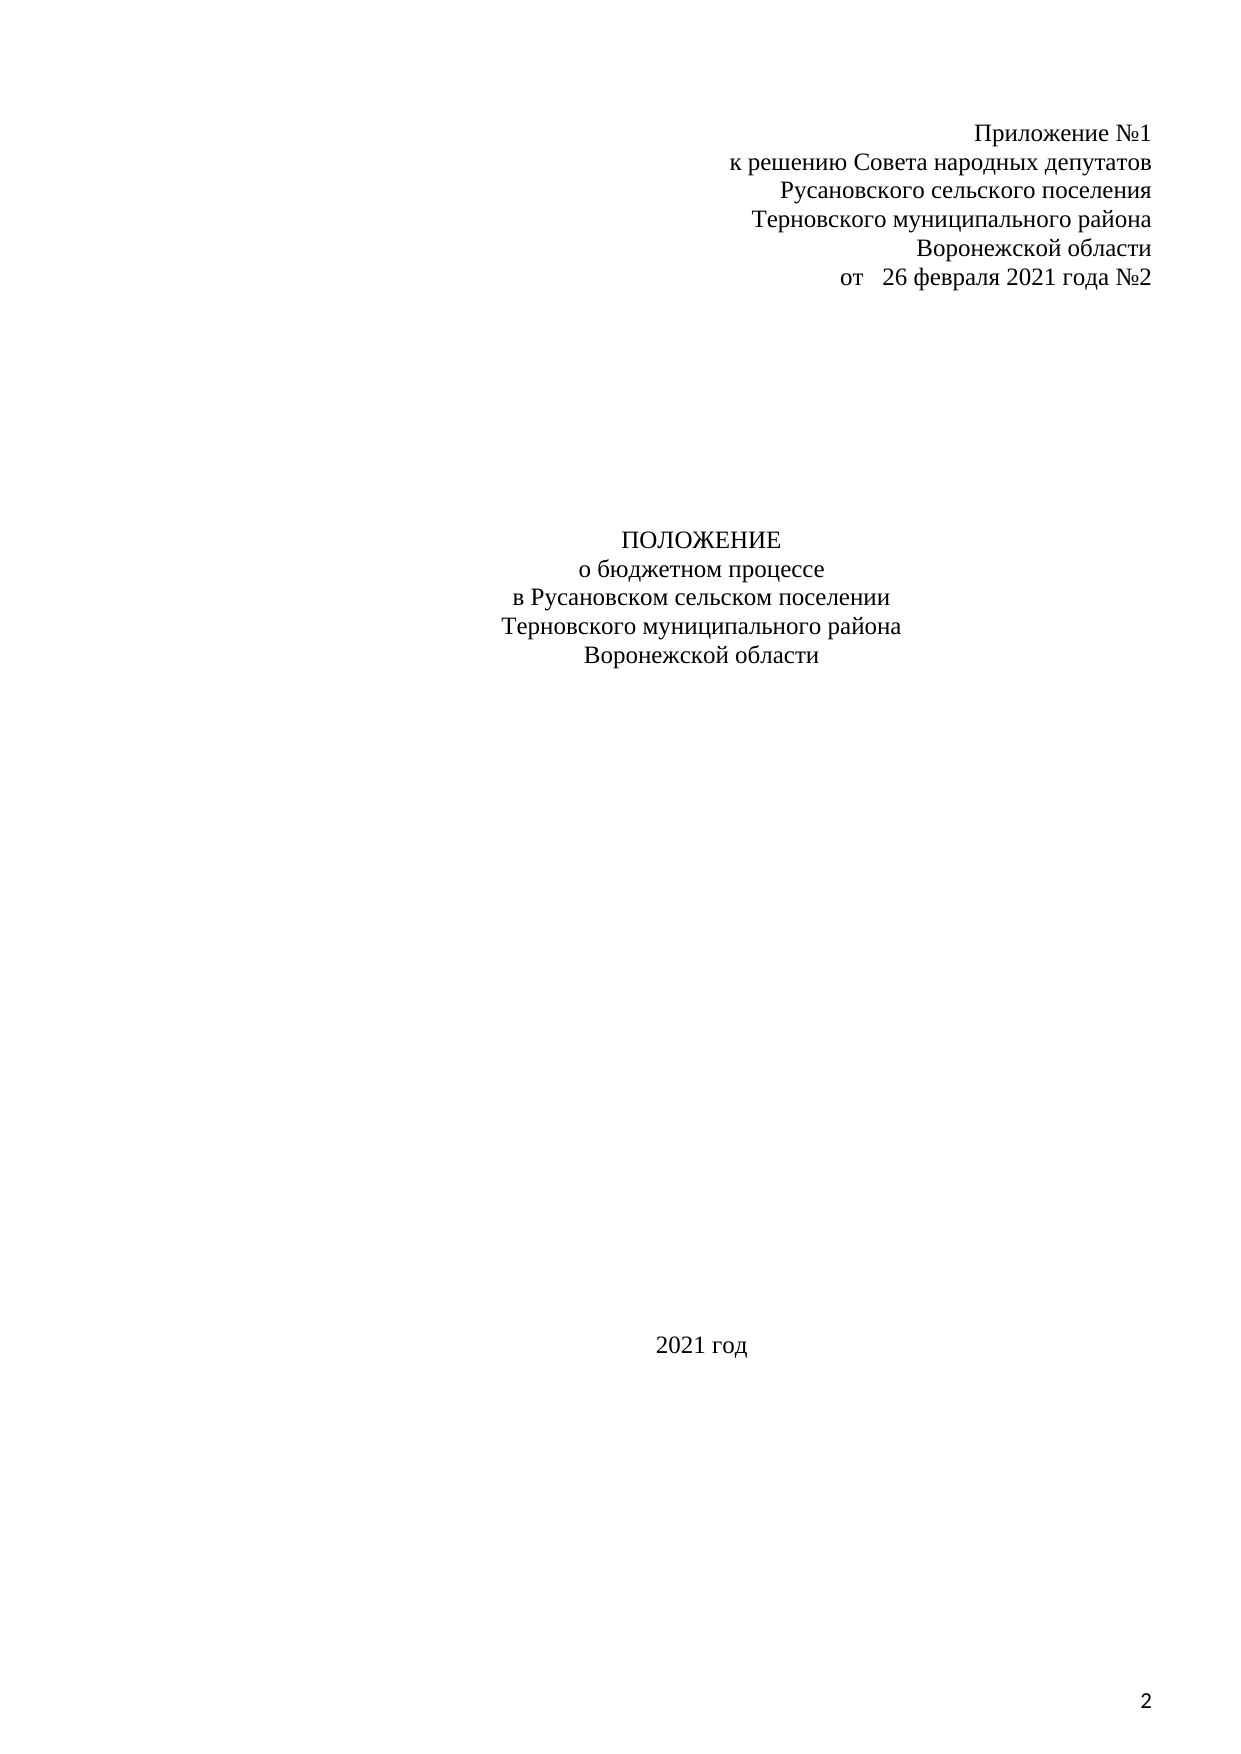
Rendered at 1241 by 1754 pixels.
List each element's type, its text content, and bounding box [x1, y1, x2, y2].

text к решению Совета народных депутатов [177, 147, 1152, 176]
text ПОЛОЖЕНИЕ [177, 525, 1152, 554]
text Воронежской области [177, 640, 1152, 669]
text 2021 год [177, 1330, 1152, 1359]
text Терновского муниципального района [177, 204, 1152, 233]
text Воронежской области [177, 233, 1152, 262]
text Приложение №1 [177, 118, 1152, 147]
text в Русановском сельском поселении [177, 582, 1152, 611]
text от 26 февраля 2021 года №2 [177, 262, 1152, 291]
text о бюджетном процессе [177, 554, 1152, 582]
text Русановского сельского поселения [177, 176, 1152, 204]
text Терновского муниципального района [177, 611, 1152, 640]
